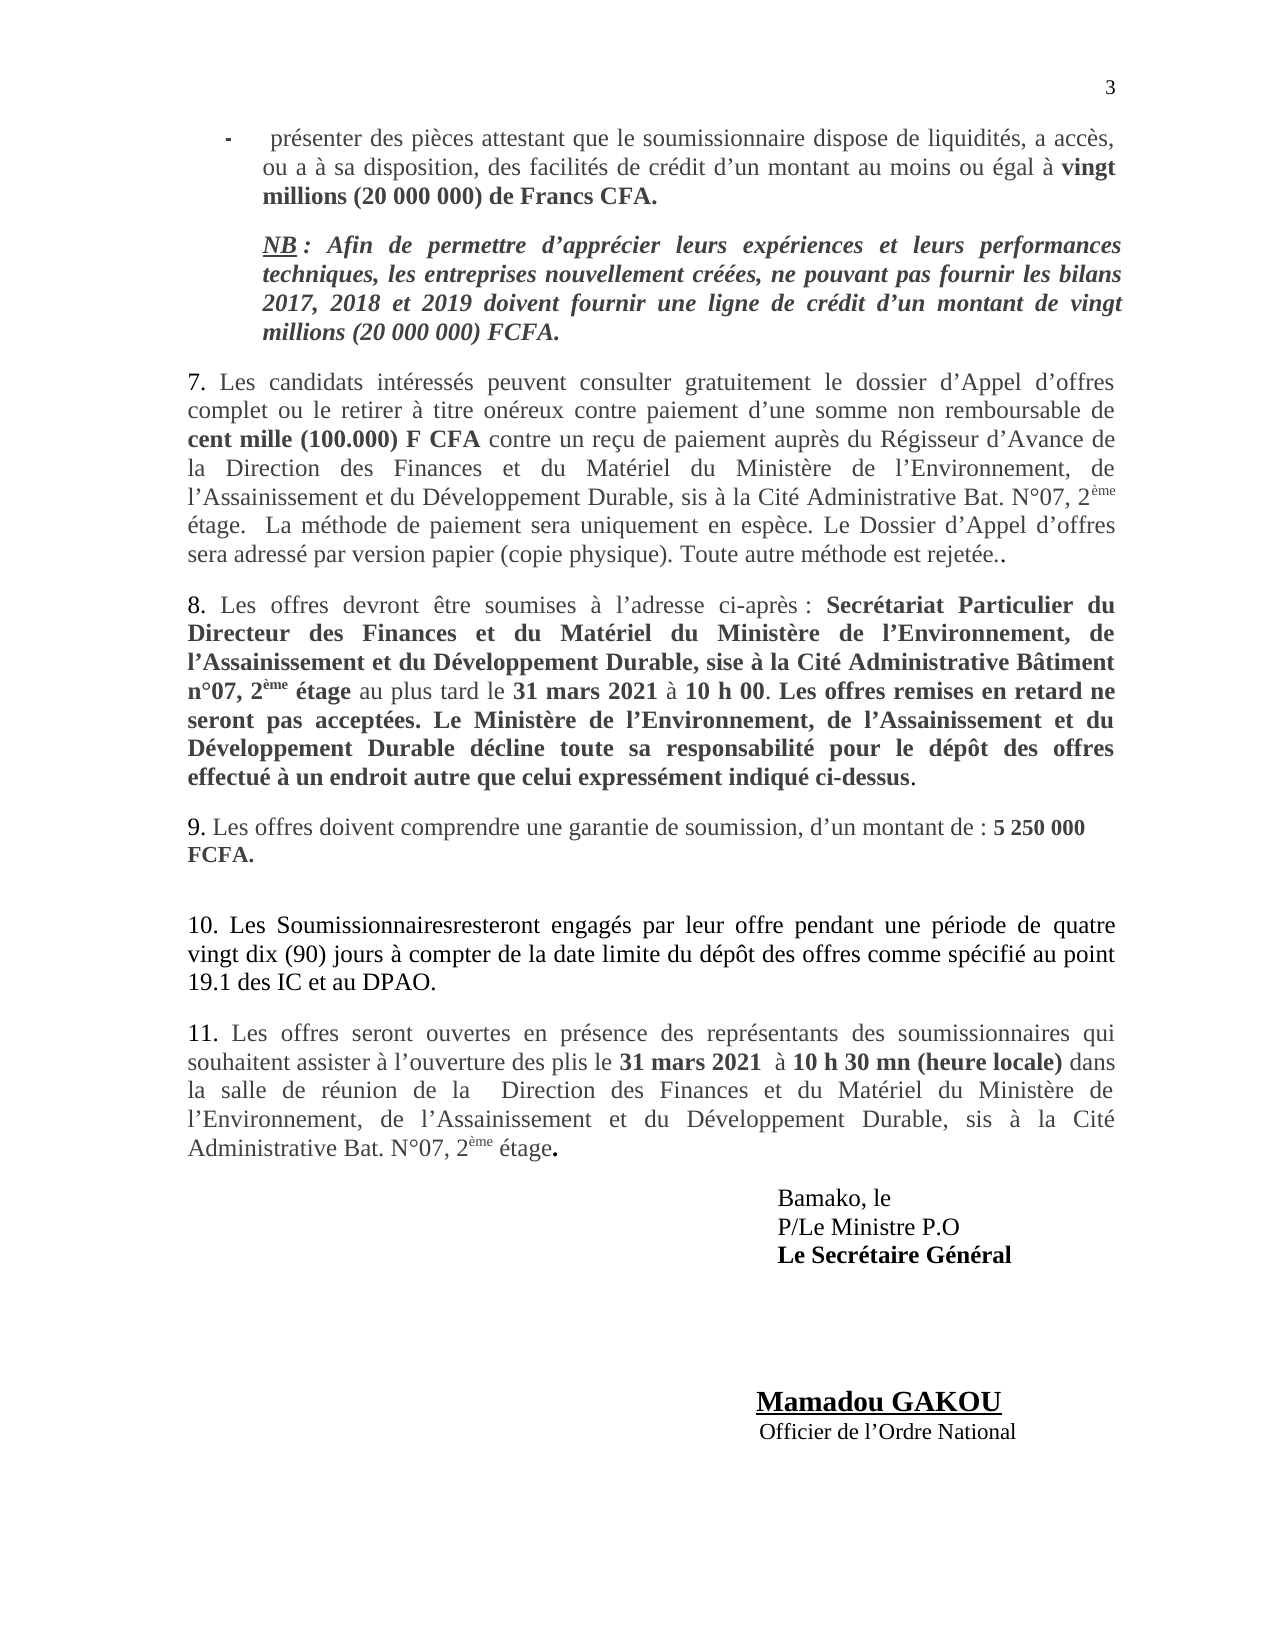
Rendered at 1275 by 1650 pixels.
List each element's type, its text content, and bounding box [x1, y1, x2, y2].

text Officier de l’Ordre National [187, 1418, 1116, 1444]
text Mamadou GAKOU [187, 1384, 1116, 1418]
text P/Le Ministre P.O [703, 1212, 1116, 1241]
list présenter des pièces attestant que le soumissionnaire dispose de liquidités, a accès, ou a à sa disposition, des facilités de crédit d’un montant au moins ou égal à vingt millions (20 000 000) de Francs CFA. [225, 123, 1116, 209]
text 10. Les Soumissionnairesresteront engagés par leur offre pendant une période de quatre vingt dix (90) jours à compter de la date limite du dépôt des offres comme spécifié au point 19.1 des IC et au DPAO. [187, 910, 1116, 996]
text 9. Les offres doivent comprendre une garantie de soumission, d’un montant de : 5 250 000 FCFA. [187, 812, 1116, 868]
text NB : Afin de permettre d’apprécier leurs expériences et leurs performances techniques, les entreprises nouvellement créées, ne pouvant pas fournir les bilans 2017, 2018 et 2019 doivent fournir une ligne de crédit d’un montant de vingt millions (20 000 000) FCFA. [262, 230, 1123, 345]
text 8. Les offres devront être soumises à l’adresse ci-après : Secrétariat Particulier du Directeur des Finances et du Matériel du Ministère de l’Environnement, de l’Assainissement et du Développement Durable, sise à la Cité Administrative Bâtiment n°07, 2ème étage au plus tard le 31 mars 2021 à 10 h 00. Les offres remises en retard ne seront pas acceptées. Le Ministère de l’Environnement, de l’Assainissement et du Développement Durable décline toute sa responsabilité pour le dépôt des offres effectué à un endroit autre que celui expressément indiqué ci-dessus. [187, 590, 1116, 791]
text Bamako, le [703, 1183, 1116, 1212]
text 7. Les candidats intéressés peuvent consulter gratuitement le dossier d’Appel d’offres complet ou le retirer à titre onéreux contre paiement d’une somme non remboursable de cent mille (100.000) F CFA contre un reçu de paiement auprès du Régisseur d’Avance de la Direction des Finances et du Matériel du Ministère de l’Environnement, de l’Assainissement et du Développement Durable, sis à la Cité Administrative Bat. N°07, 2ème étage. La méthode de paiement sera uniquement en espèce. Le Dossier d’Appel d’offres sera adressé par version papier (copie physique). Toute autre méthode est rejetée.. [187, 367, 1116, 568]
text 11. Les offres seront ouvertes en présence des représentants des soumissionnaires qui souhaitent assister à l’ouverture des plis le 31 mars 2021 à 10 h 30 mn (heure locale) dans la salle de réunion de la Direction des Finances et du Matériel du Ministère de l’Environnement, de l’Assainissement et du Développement Durable, sis à la Cité Administrative Bat. N°07, 2ème étage. [187, 1018, 1116, 1162]
text Le Secrétaire Général [703, 1241, 1116, 1269]
